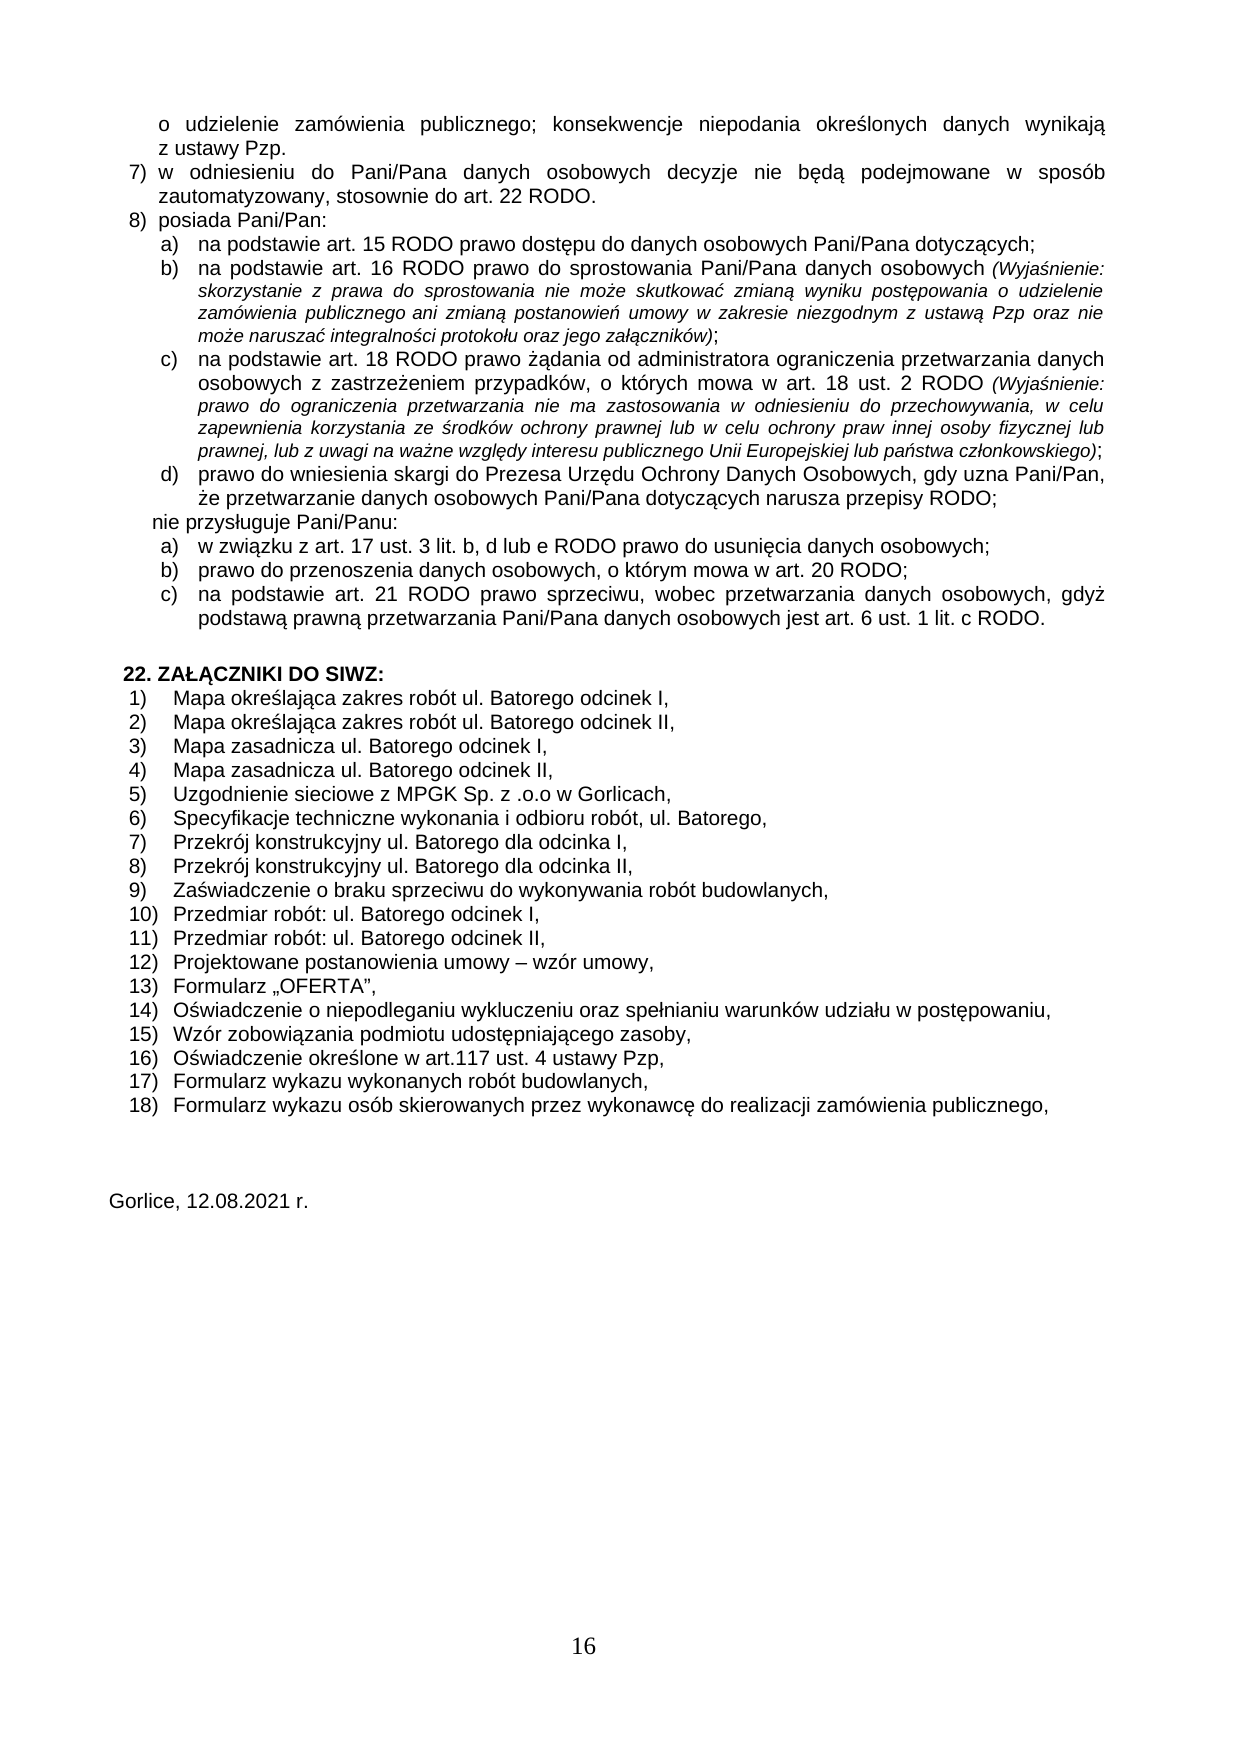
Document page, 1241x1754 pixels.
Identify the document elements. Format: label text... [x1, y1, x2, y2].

list prawo do przenoszenia danych osobowych, o którym mowa w art. 20 RODO; [160, 558, 1106, 582]
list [128, 112, 1106, 160]
list Formularz „OFERTA”, [128, 973, 1108, 997]
list prawo do wniesienia skargi do Prezesa Urzędu Ochrony Danych Osobowych, gdy uzna Pani/Pan, że przetwarzanie danych osobowych Pani/Pana dotyczących narusza przepisy RODO; [160, 462, 1106, 510]
list Uzgodnienie sieciowe z MPGK Sp. z .o.o w Gorlicach, [128, 782, 1106, 806]
list Przedmiar robót: ul. Batorego odcinek II, [128, 926, 1106, 949]
list Oświadczenie określone w art.117 ust. 4 ustawy Pzp, [128, 1045, 1108, 1069]
list w odniesieniu do Pani/Pana danych osobowych decyzje nie będą podejmowane w sposób zautomatyzowany, stosownie do art. 22 RODO. [128, 160, 1106, 208]
list Formularz wykazu osób skierowanych przez wykonawcę do realizacji zamówienia publicznego, [128, 1093, 1108, 1117]
list Przekrój konstrukcyjny ul. Batorego dla odcinka I, [128, 830, 1106, 854]
list Projektowane postanowienia umowy – wzór umowy, [128, 949, 1106, 973]
list w związku z art. 17 ust. 3 lit. b, d lub e RODO prawo do usunięcia danych osobowych; [160, 534, 1106, 558]
list Przekrój konstrukcyjny ul. Batorego dla odcinka II, [128, 854, 1106, 878]
list Przedmiar robót: ul. Batorego odcinek I, [128, 902, 1106, 926]
list na podstawie art. 15 RODO prawo dostępu do danych osobowych Pani/Pana dotyczących; [160, 232, 1106, 256]
text Gorlice, 12.08.2021 r. [10, 1189, 1106, 1213]
list Specyfikacje techniczne wykonania i odbioru robót, ul. Batorego, [128, 806, 1106, 830]
list Mapa określająca zakres robót ul. Batorego odcinek I, [128, 686, 1106, 710]
list Wzór zobowiązania podmiotu udostępniającego zasoby, [128, 1021, 1108, 1045]
list Mapa określająca zakres robót ul. Batorego odcinek II, [128, 710, 1106, 734]
list posiada Pani/Pan: [128, 208, 1106, 232]
text nie przysługuje Pani/Panu: [123, 510, 1106, 534]
text 22. ZAŁĄCZNIKI DO SIWZ: [123, 662, 1106, 686]
list na podstawie art. 18 RODO prawo żądania od administratora ograniczenia przetwarzania danych osobowych z zastrzeżeniem przypadków, o których mowa w art. 18 ust. 2 RODO (Wyjaśnienie: prawo do ograniczenia przetwarzania nie ma zastosowania w odniesieniu do przechowywania, w celu zapewnienia korzystania ze środków ochrony prawnej lub w celu ochrony praw innej osoby fizycznej lub prawnej, lub z uwagi na ważne względy interesu publicznego Unii Europejskiej lub państwa członkowskiego); [160, 347, 1106, 462]
list Zaświadczenie o braku sprzeciwu do wykonywania robót budowlanych, [128, 878, 1106, 902]
list Formularz wykazu wykonanych robót budowlanych, [128, 1069, 1108, 1093]
list na podstawie art. 16 RODO prawo do sprostowania Pani/Pana danych osobowych (Wyjaśnienie: skorzystanie z prawa do sprostowania nie może skutkować zmianą wyniku postępowania o udzielenie zamówienia publicznego ani zmianą postanowień umowy w zakresie niezgodnym z ustawą Pzp oraz nie może naruszać integralności protokołu oraz jego załączników); [160, 256, 1106, 347]
list Mapa zasadnicza ul. Batorego odcinek II, [128, 758, 1106, 782]
list Mapa zasadnicza ul. Batorego odcinek I, [128, 734, 1106, 758]
list Oświadczenie o niepodleganiu wykluczeniu oraz spełnianiu warunków udziału w postępowaniu, [128, 997, 1108, 1021]
list na podstawie art. 21 RODO prawo sprzeciwu, wobec przetwarzania danych osobowych, gdyż podstawą prawną przetwarzania Pani/Pana danych osobowych jest art. 6 ust. 1 lit. c RODO. [160, 582, 1106, 630]
